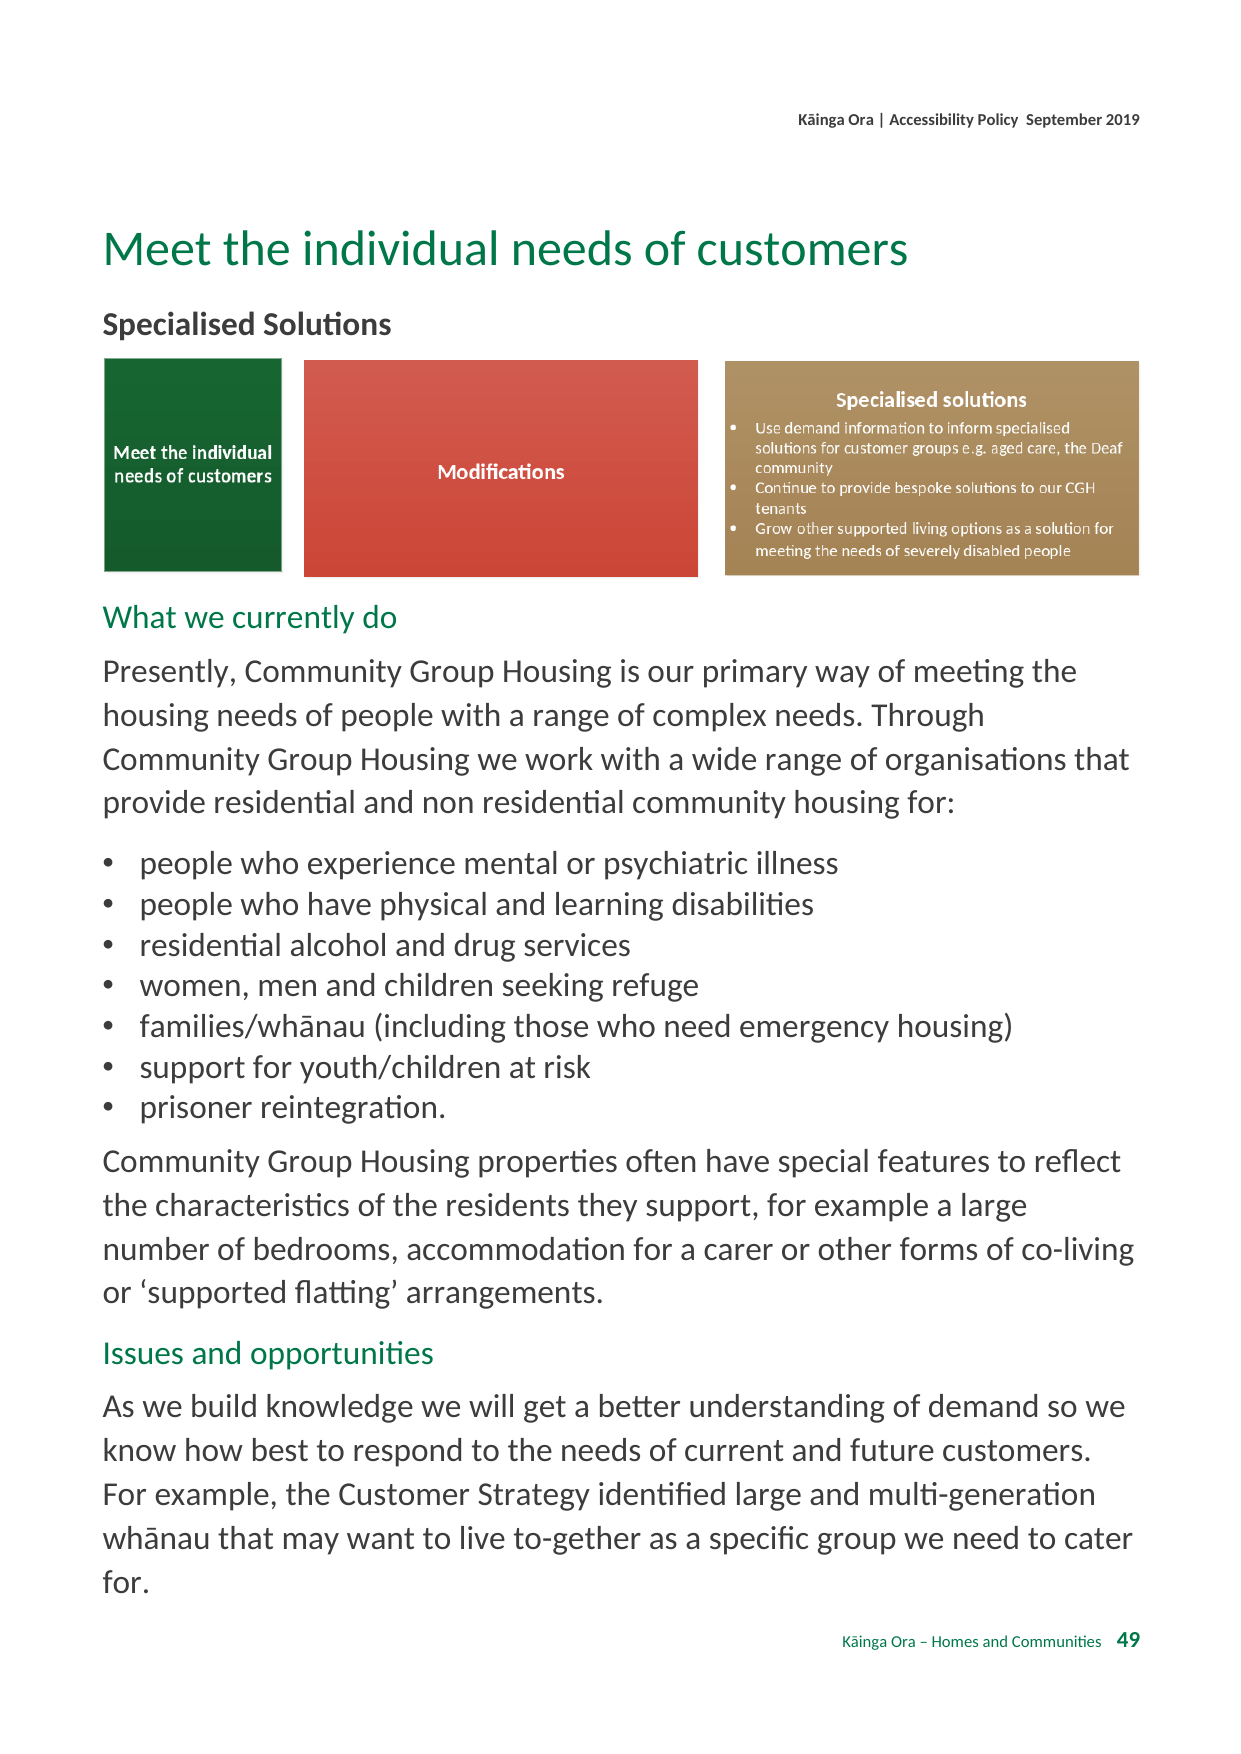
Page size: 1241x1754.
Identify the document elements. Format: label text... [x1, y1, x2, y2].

list residential alcohol and drug services [102, 923, 1140, 964]
list people who have physical and learning disabilities [102, 883, 1140, 923]
text Presently, Community Group Housing is our primary way of meeting the housing needs of people with a range of complex needs. Through Community Group Housing we work with a wide range of organisations that provide residential and non residential community housing for: [102, 649, 1140, 822]
list support for youth/children at risk [102, 1046, 1140, 1086]
list prisoner reintegration. [102, 1086, 1140, 1127]
list families/whānau (including those who need emergency housing) [102, 1005, 1140, 1046]
text As we build knowledge we will get a better understanding of demand so we know how best to respond to the needs of current and future customers. For example, the Customer Strategy identified large and multi-generation whānau that may want to live to-gether as a specific group we need to cater for. [102, 1385, 1140, 1602]
text Community Group Housing properties often have special features to reflect the characteristics of the residents they support, for example a large number of bedrooms, accommodation for a carer or other forms of co-living or ‘supported flatting’ arrangements. [102, 1140, 1140, 1312]
subtitle What we currently do [102, 596, 1140, 637]
subtitle Meet the individual needs of customers [102, 217, 1140, 278]
subtitle Issues and opportunities [102, 1332, 1140, 1373]
list people who experience mental or psychiatric illness [102, 842, 1140, 883]
subtitle Specialised Solutions [102, 303, 1140, 344]
list women, men and children seeking refuge [102, 964, 1140, 1005]
